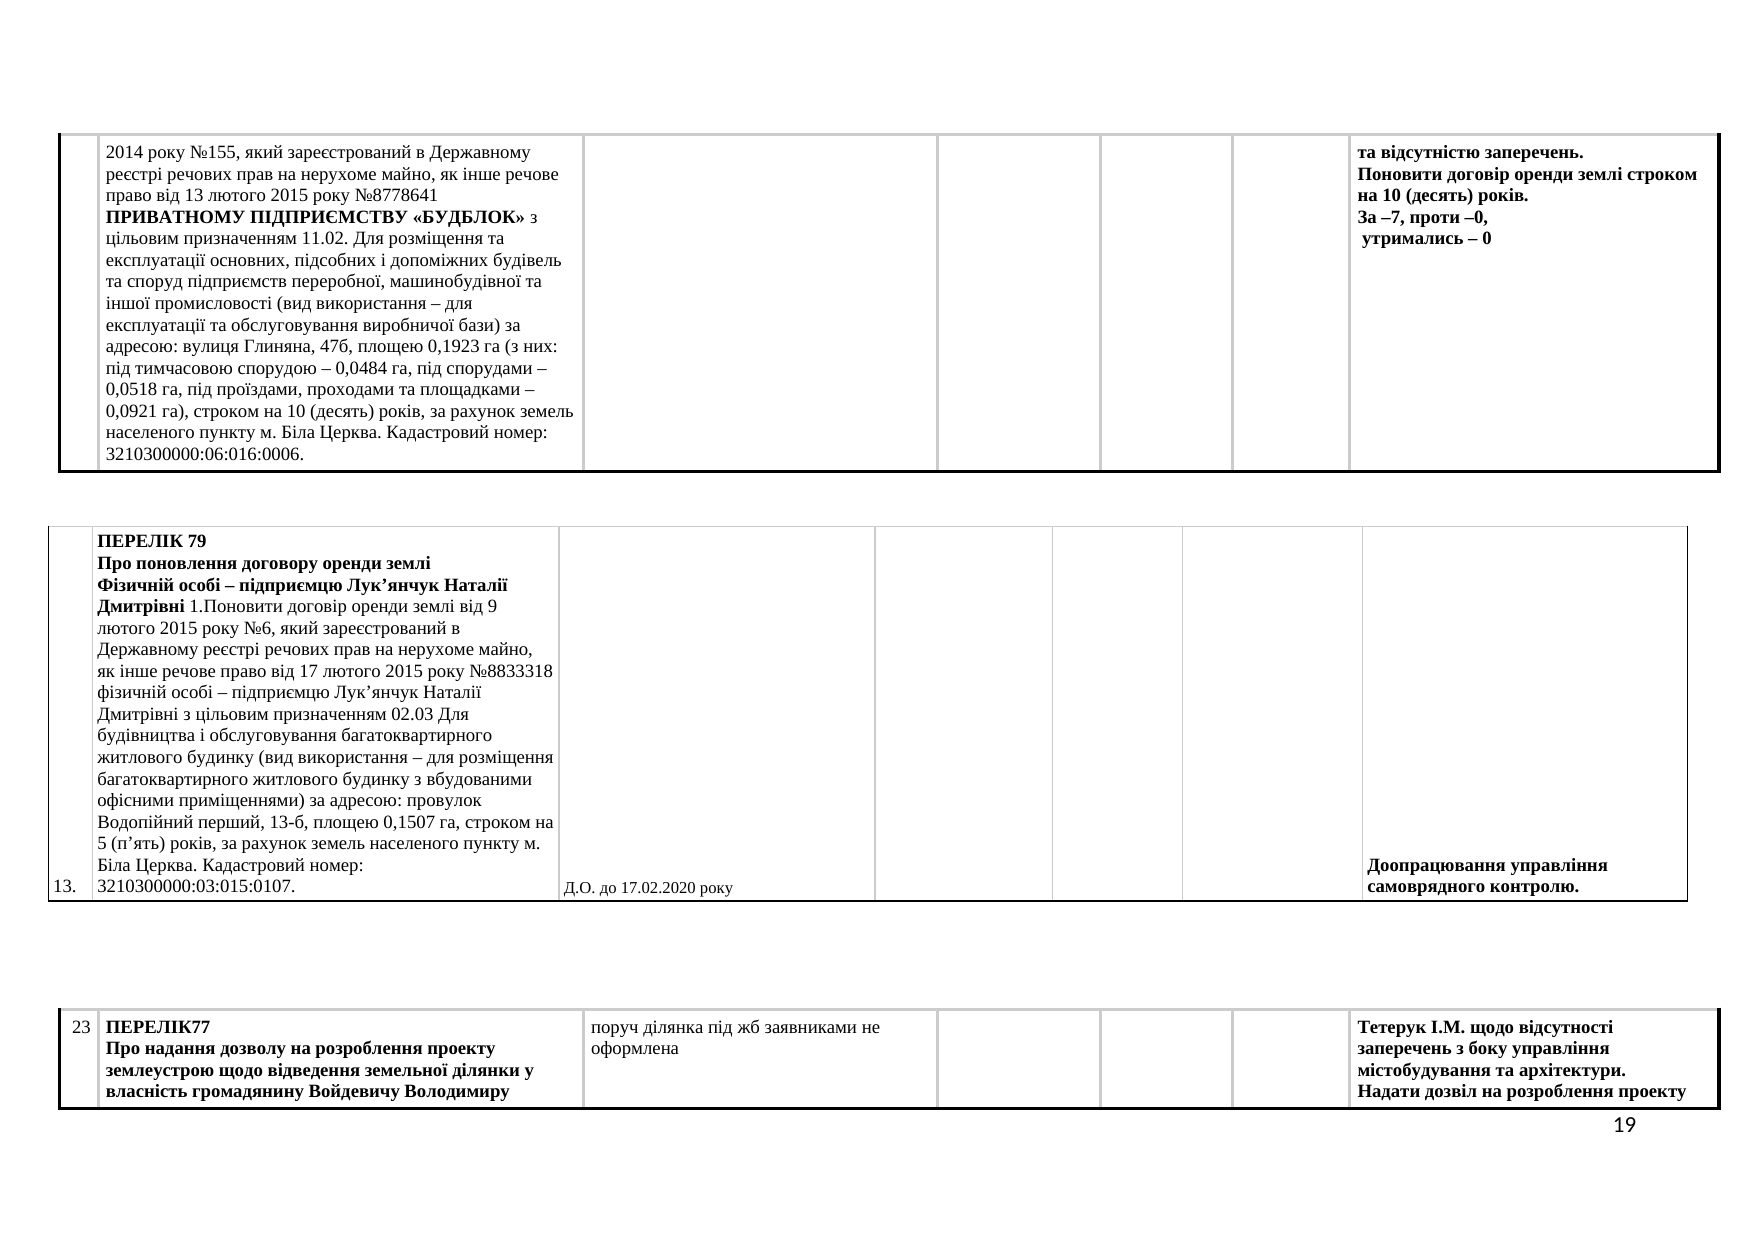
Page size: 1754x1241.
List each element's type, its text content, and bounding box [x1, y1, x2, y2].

table_header [1102, 136, 1231, 469]
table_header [100, 1011, 582, 1107]
table_header [1053, 527, 1182, 900]
table_header Доопрацювання управління самоврядного контролю. [1363, 527, 1687, 900]
table_header [1234, 136, 1348, 469]
table_header [1183, 527, 1362, 900]
table_header 23 [61, 1011, 97, 1107]
table_header [1234, 1011, 1348, 1107]
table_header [585, 1011, 936, 1107]
table_header Д.О. до 17.02.2020 року [560, 527, 874, 900]
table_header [585, 136, 936, 469]
table_header ПЕРЕЛІК 79 Про поновлення договору оренди землі Фізичній особі – підприємцю Лук’янчук Наталії Дмитрівні 1.Поновити договір оренди землі від 9 лютого 2015 року №6, який зареєстрований в Державному реєстрі речових прав на нерухоме майно, як інше речове право від 17 лютого 2015 року №8833318 фізичній особі – підприємцю Лук’янчук Наталії Дмитрівні з цільовим призначенням 02.03 Для будівництва і обслуговування багатоквартирного житлового будинку (вид використання – для розміщення багатоквартирного житлового будинку з вбудованими офісними приміщеннями) за адресою: провулок Водопійний перший, 13-б, площею 0,1507 га, строком на 5 (п’ять) років, за рахунок земель населеного пункту м. Біла Церква. Кадастровий номер: 3210300000:03:015:0107. [93, 527, 558, 900]
table_header [876, 527, 1052, 900]
table_header [939, 1011, 1099, 1107]
table_header [939, 136, 1099, 469]
table_header 13. [49, 527, 92, 900]
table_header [100, 136, 582, 469]
table_header [1102, 1011, 1231, 1107]
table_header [1351, 1011, 1717, 1107]
table_header 56 [61, 136, 97, 469]
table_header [1351, 136, 1717, 469]
